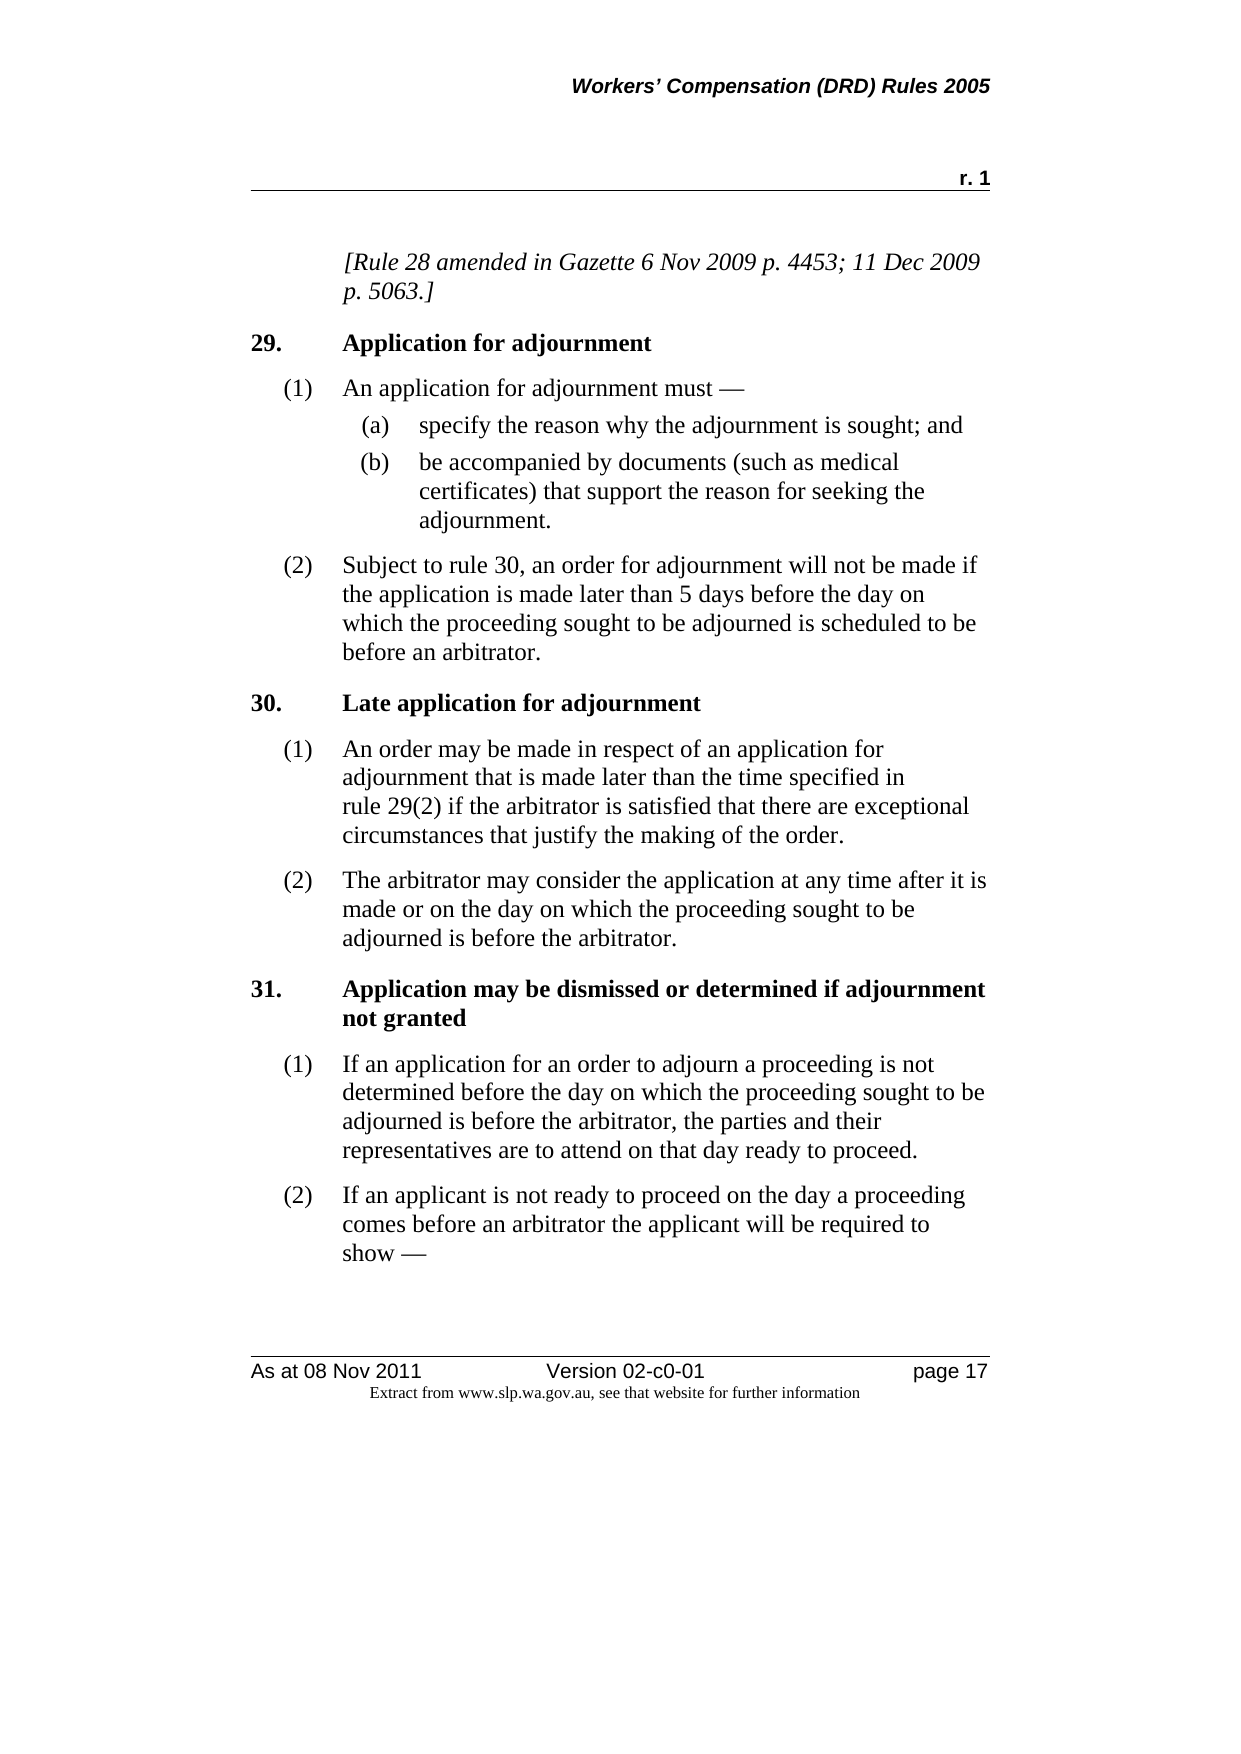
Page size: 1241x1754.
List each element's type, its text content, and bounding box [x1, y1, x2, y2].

text [Rule 28 amended in Gazette 6 Nov 2009 p. 4453; 11 Dec 2009 p. 5063.] [251, 247, 990, 305]
text (2) Subject to rule 30, an order for adjournment will not be made if the application is made later than 5 days before the day on which the proceeding sought to be adjourned is scheduled to be before an arbitrator. [251, 550, 990, 665]
text (a) specify the reason why the adjournment is sought; and [251, 410, 990, 439]
subtitle 29. Application for adjournment [251, 328, 990, 357]
subtitle 31. Application may be dismissed or determined if adjournment not granted [251, 974, 990, 1032]
subtitle 30. Late application for adjournment [251, 688, 990, 717]
text (2) The arbitrator may consider the application at any time after it is made or on the day on which the proceeding sought to be adjourned is before the arbitrator. [251, 865, 990, 952]
text (2) If an applicant is not ready to proceed on the day a proceeding comes before an arbitrator the applicant will be required to show — [251, 1180, 990, 1267]
text (b) be accompanied by documents (such as medical certificates) that support the reason for seeking the adjournment. [251, 447, 990, 534]
text (1) An application for adjournment must — [251, 373, 990, 402]
text (1) An order may be made in respect of an application for adjournment that is made later than the time specified in rule 29(2) if the arbitrator is satisfied that there are exceptional circumstances that justify the making of the order. [251, 734, 990, 849]
text (1) If an application for an order to adjourn a proceeding is not determined before the day on which the proceeding sought to be adjourned is before the arbitrator, the parties and their representatives are to attend on that day ready to proceed. [251, 1049, 990, 1164]
